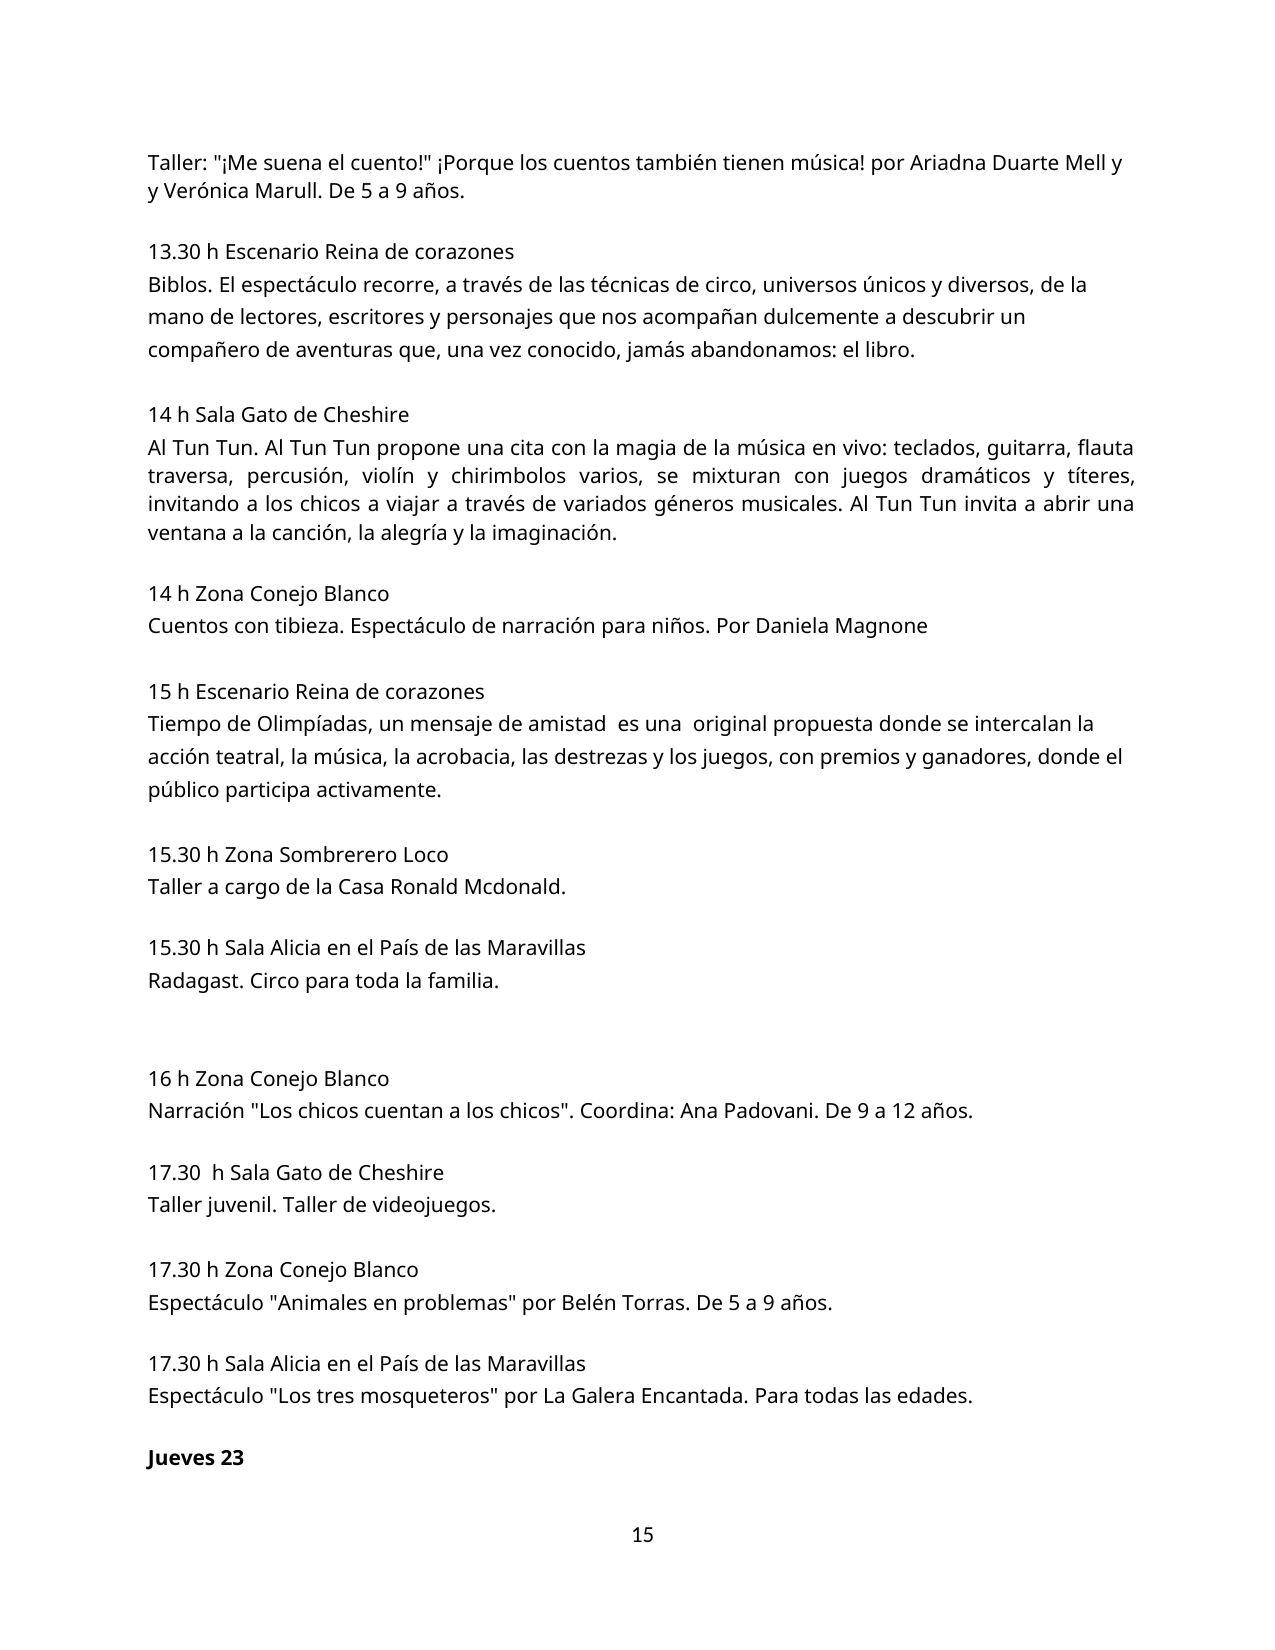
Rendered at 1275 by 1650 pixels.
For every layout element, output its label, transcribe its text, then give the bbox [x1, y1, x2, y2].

text Biblos. El espectáculo recorre, a través de las técnicas de circo, universos únicos y diversos, de la mano de lectores, escritores y personajes que nos acompañan dulcemente a descubrir un compañero de aventuras que, una vez conocido, jamás abandonamos: el libro. [148, 270, 1137, 363]
text 15 h Escenario Reina de corazones [148, 677, 1137, 705]
text 16 h Zona Conejo Blanco [148, 1064, 1137, 1092]
text 17.30 h Zona Conejo Blanco [148, 1255, 1137, 1284]
text 17.30 h Sala Gato de Cheshire [148, 1158, 1137, 1186]
text 17.30 h Sala Alicia en el País de las Maravillas [148, 1349, 1137, 1377]
text Taller juvenil. Taller de videojuegos. [148, 1190, 1137, 1219]
text Taller: "¡Me suena el cuento!" ¡Porque los cuentos también tienen música! por Ariadna Duarte Mell y y Verónica Marull. De 5 a 9 años. [148, 148, 1137, 204]
text Cuentos con tibieza. Espectáculo de narración para niños. Por Daniela Magnone [148, 612, 1137, 640]
text Espectáculo "Los tres mosqueteros" por La Galera Encantada. Para todas las edades. [148, 1382, 1137, 1410]
text Al Tun Tun. Al Tun Tun propone una cita con la magia de la música en vivo: teclados, guitarra, flauta traversa, percusión, violín y chirimbolos varios, se mixturan con juegos dramáticos y títeres, invitando a los chicos a viajar a través de variados géneros musicales. Al Tun Tun invita a abrir una ventana a la canción, la alegría y la imaginación. [148, 433, 1137, 546]
text 15.30 h Sala Alicia en el País de las Maravillas [148, 933, 1137, 962]
text 14 h Sala Gato de Cheshire [148, 400, 1137, 428]
text Tiempo de Olimpíadas, un mensaje de amistad es una original propuesta donde se intercalan la acción teatral, la música, la acrobacia, las destrezas y los juegos, con premios y ganadores, donde el público participa activamente. [148, 709, 1137, 803]
text 15.30 h Zona Sombrerero Loco [148, 840, 1137, 868]
text 14 h Zona Conejo Blanco [148, 579, 1137, 607]
text Espectáculo "Animales en problemas" por Belén Torras. De 5 a 9 años. [148, 1288, 1137, 1316]
text 13.30 h Escenario Reina de corazones [148, 237, 1137, 266]
text Radagast. Circo para toda la familia. [148, 966, 1137, 994]
text Taller a cargo de la Casa Ronald Mcdonald. [148, 872, 1137, 901]
text Jueves 23 [148, 1443, 1137, 1471]
text Narración "Los chicos cuentan a los chicos". Coordina: Ana Padovani. De 9 a 12 años. [148, 1097, 1137, 1125]
